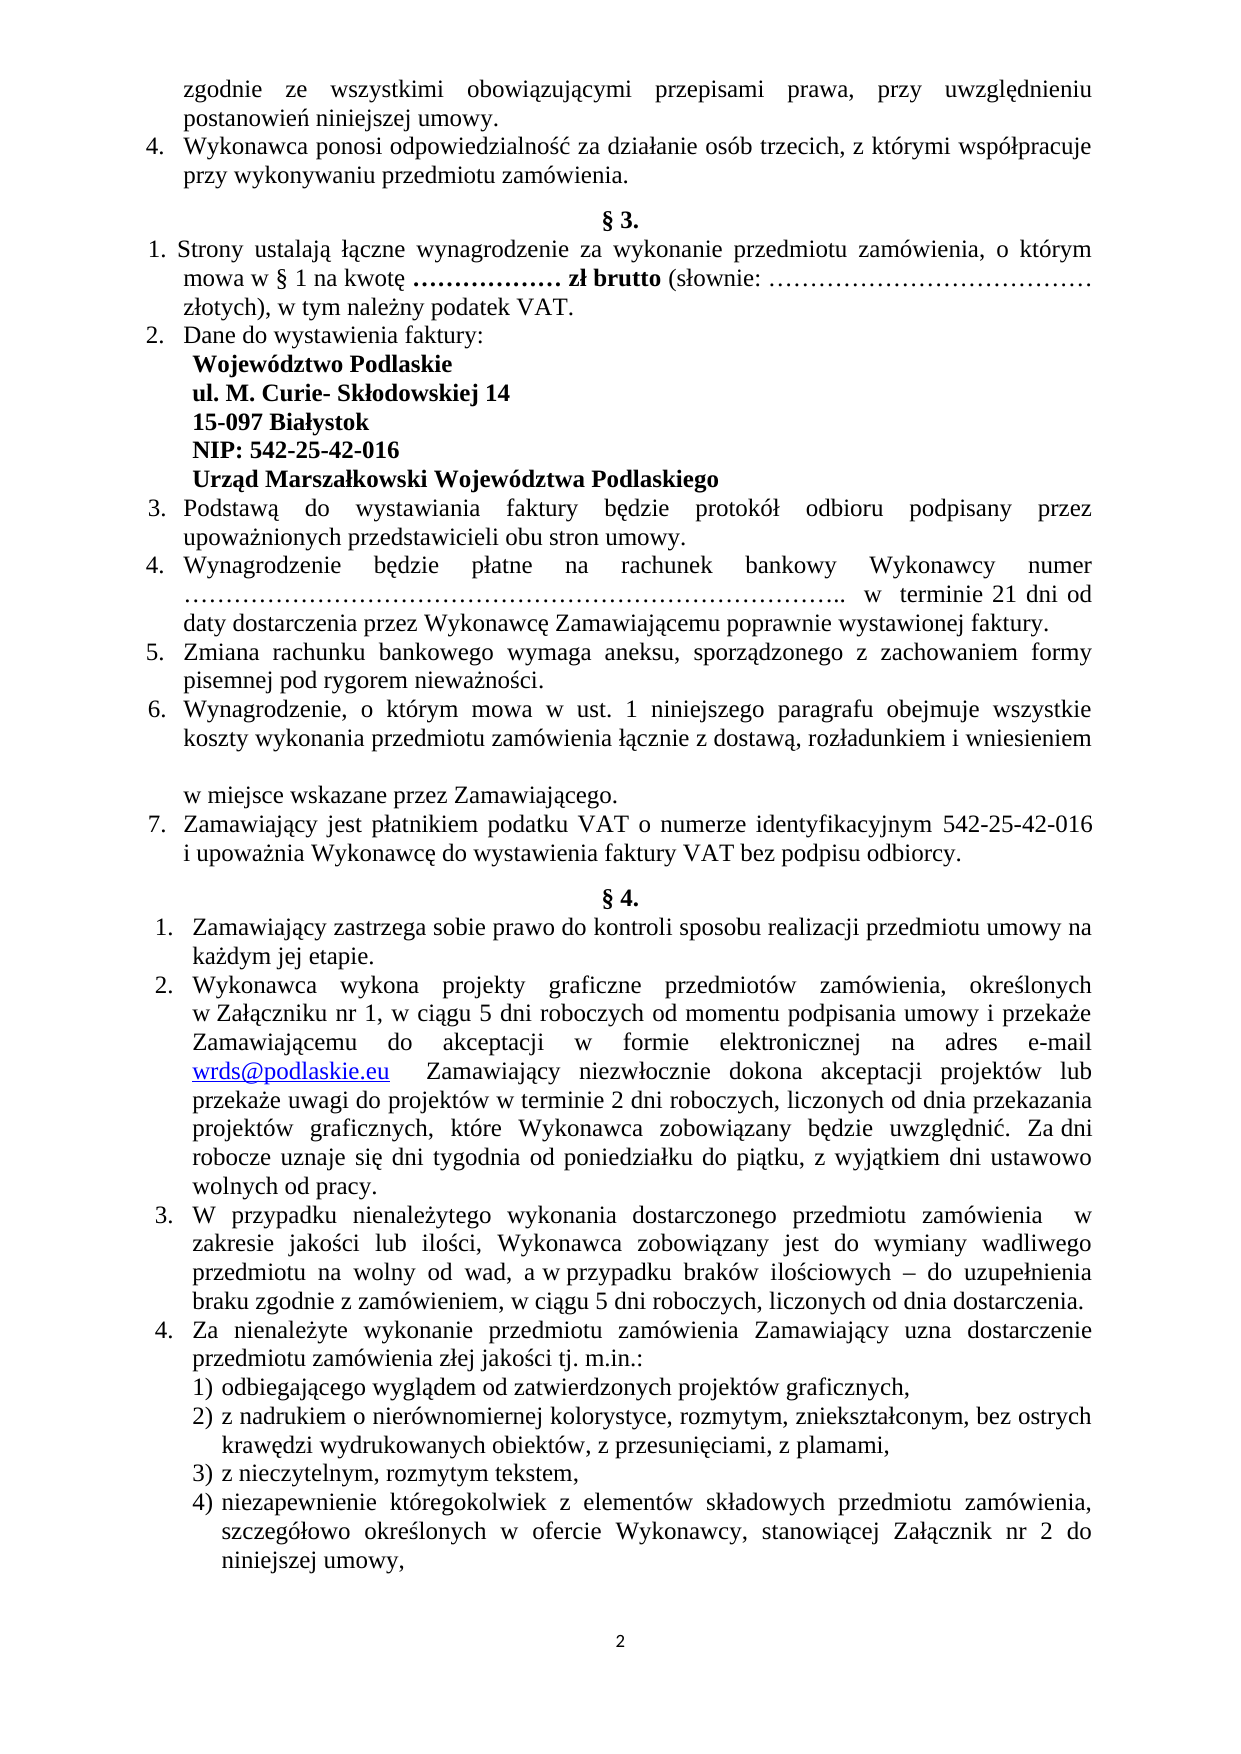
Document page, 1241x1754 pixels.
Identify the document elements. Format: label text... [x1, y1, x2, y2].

list Wykonawca ponosi odpowiedzialność za działanie osób trzecich, z którymi współpracuje przy wykonywaniu przedmiotu zamówienia. [146, 131, 1093, 189]
list Zamawiający zastrzega sobie prawo do kontroli sposobu realizacji przedmiotu umowy na każdym jej etapie. [154, 912, 1093, 970]
list Dane do wystawienia faktury: [146, 321, 1093, 349]
list Za nienależyte wykonanie przedmiotu zamówienia Zamawiający uzna dostarczenie przedmiotu zamówienia złej jakości tj. m.in.: [154, 1315, 1093, 1372]
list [148, 74, 1093, 131]
list W przypadku nienależytego wykonania dostarczonego przedmiotu zamówienia w zakresie jakości lub ilości, Wykonawca zobowiązany jest do wymiany wadliwego przedmiotu na wolny od wad, a w przypadku braków ilościowych – do uzupełnienia braku zgodnie z zamówieniem, w ciągu 5 dni roboczych, liczonych od dnia dostarczenia. [154, 1200, 1093, 1315]
list Wynagrodzenie będzie płatne na rachunek bankowy Wykonawcy numer …………………………………………………………………….. w terminie 21 dni od daty dostarczenia przez Wykonawcę Zamawiającemu poprawnie wystawionej faktury. [146, 551, 1093, 637]
list Zmiana rachunku bankowego wymaga aneksu, sporządzonego z zachowaniem formy pisemnej pod rygorem nieważności. [146, 637, 1093, 694]
list niezapewnienie któregokolwiek z elementów składowych przedmiotu zamówienia, szczegółowo określonych w ofercie Wykonawcy, stanowiącej Załącznik nr 2 do niniejszej umowy, [192, 1487, 1093, 1573]
list Zamawiający jest płatnikiem podatku VAT o numerze identyfikacyjnym 542-25-42-016 i upoważnia Wykonawcę do wystawienia faktury VAT bez podpisu odbiorcy. [148, 809, 1093, 867]
list z nieczytelnym, rozmytym tekstem, [192, 1458, 1093, 1487]
text Województwo Podlaskie ul. M. Curie- Skłodowskiej 14 15-097 Białystok NIP: 542-25-42-016 Urząd Marszałkowski Województwa Podlaskiego [192, 349, 1093, 493]
list Wykonawca wykona projekty graficzne przedmiotów zamówienia, określonych w Załączniku nr 1, w ciągu 5 dni roboczych od momentu podpisania umowy i przekaże Zamawiającemu do akceptacji w formie elektronicznej na adres e-mail wrds@podlaskie.eu Zamawiający niezwłocznie dokona akceptacji projektów lub przekaże uwagi do projektów w terminie 2 dni roboczych, liczonych od dnia przekazania projektów graficznych, które Wykonawca zobowiązany będzie uwzględnić. Za dni robocze uznaje się dni tygodnia od poniedziałku do piątku, z wyjątkiem dni ustawowo wolnych od pracy. [154, 970, 1093, 1200]
text § 4. [148, 883, 1093, 912]
list Podstawą do wystawiania faktury będzie protokół odbioru podpisany przez upoważnionych przedstawicieli obu stron umowy. [148, 493, 1093, 551]
list Wynagrodzenie, o którym mowa w ust. 1 niniejszego paragrafu obejmuje wszystkie koszty wykonania przedmiotu zamówienia łącznie z dostawą, rozładunkiem i wniesieniem w miejsce wskazane przez Zamawiającego. [148, 694, 1093, 809]
list Strony ustalają łączne wynagrodzenie za wykonanie przedmiotu zamówienia, o którym mowa w § 1 na kwotę ……………… zł brutto (słownie: ………………………………… złotych), w tym należny podatek VAT. [148, 234, 1093, 321]
list z nadrukiem o nierównomiernej kolorystyce, rozmytym, zniekształconym, bez ostrych krawędzi wydrukowanych obiektów, z przesunięciami, z plamami, [192, 1401, 1093, 1458]
list odbiegającego wyglądem od zatwierdzonych projektów graficznych, [192, 1372, 1093, 1401]
text § 3. [148, 206, 1093, 234]
